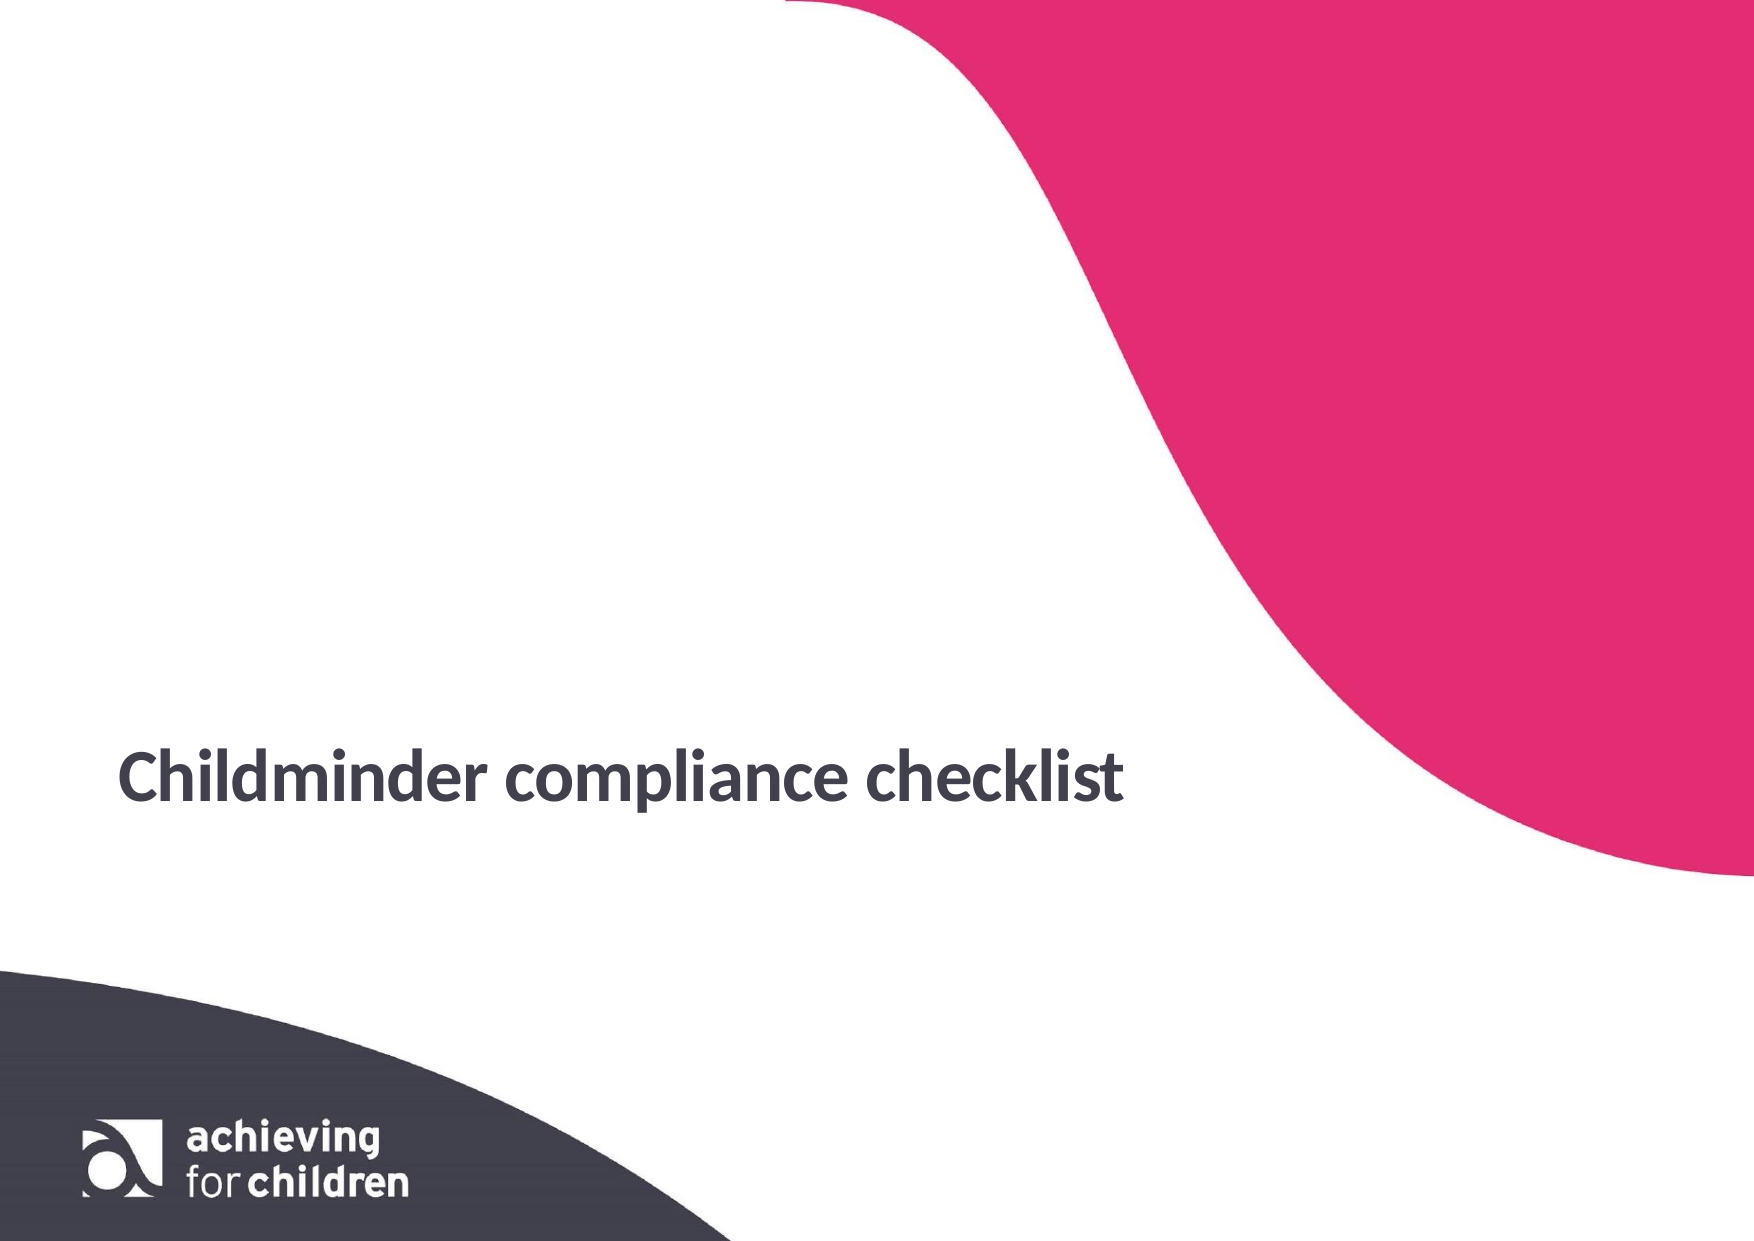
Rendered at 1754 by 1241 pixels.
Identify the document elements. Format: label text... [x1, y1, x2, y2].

picture [0, 0, 1754, 1241]
title Childminder compliance checklist [118, 728, 1636, 820]
